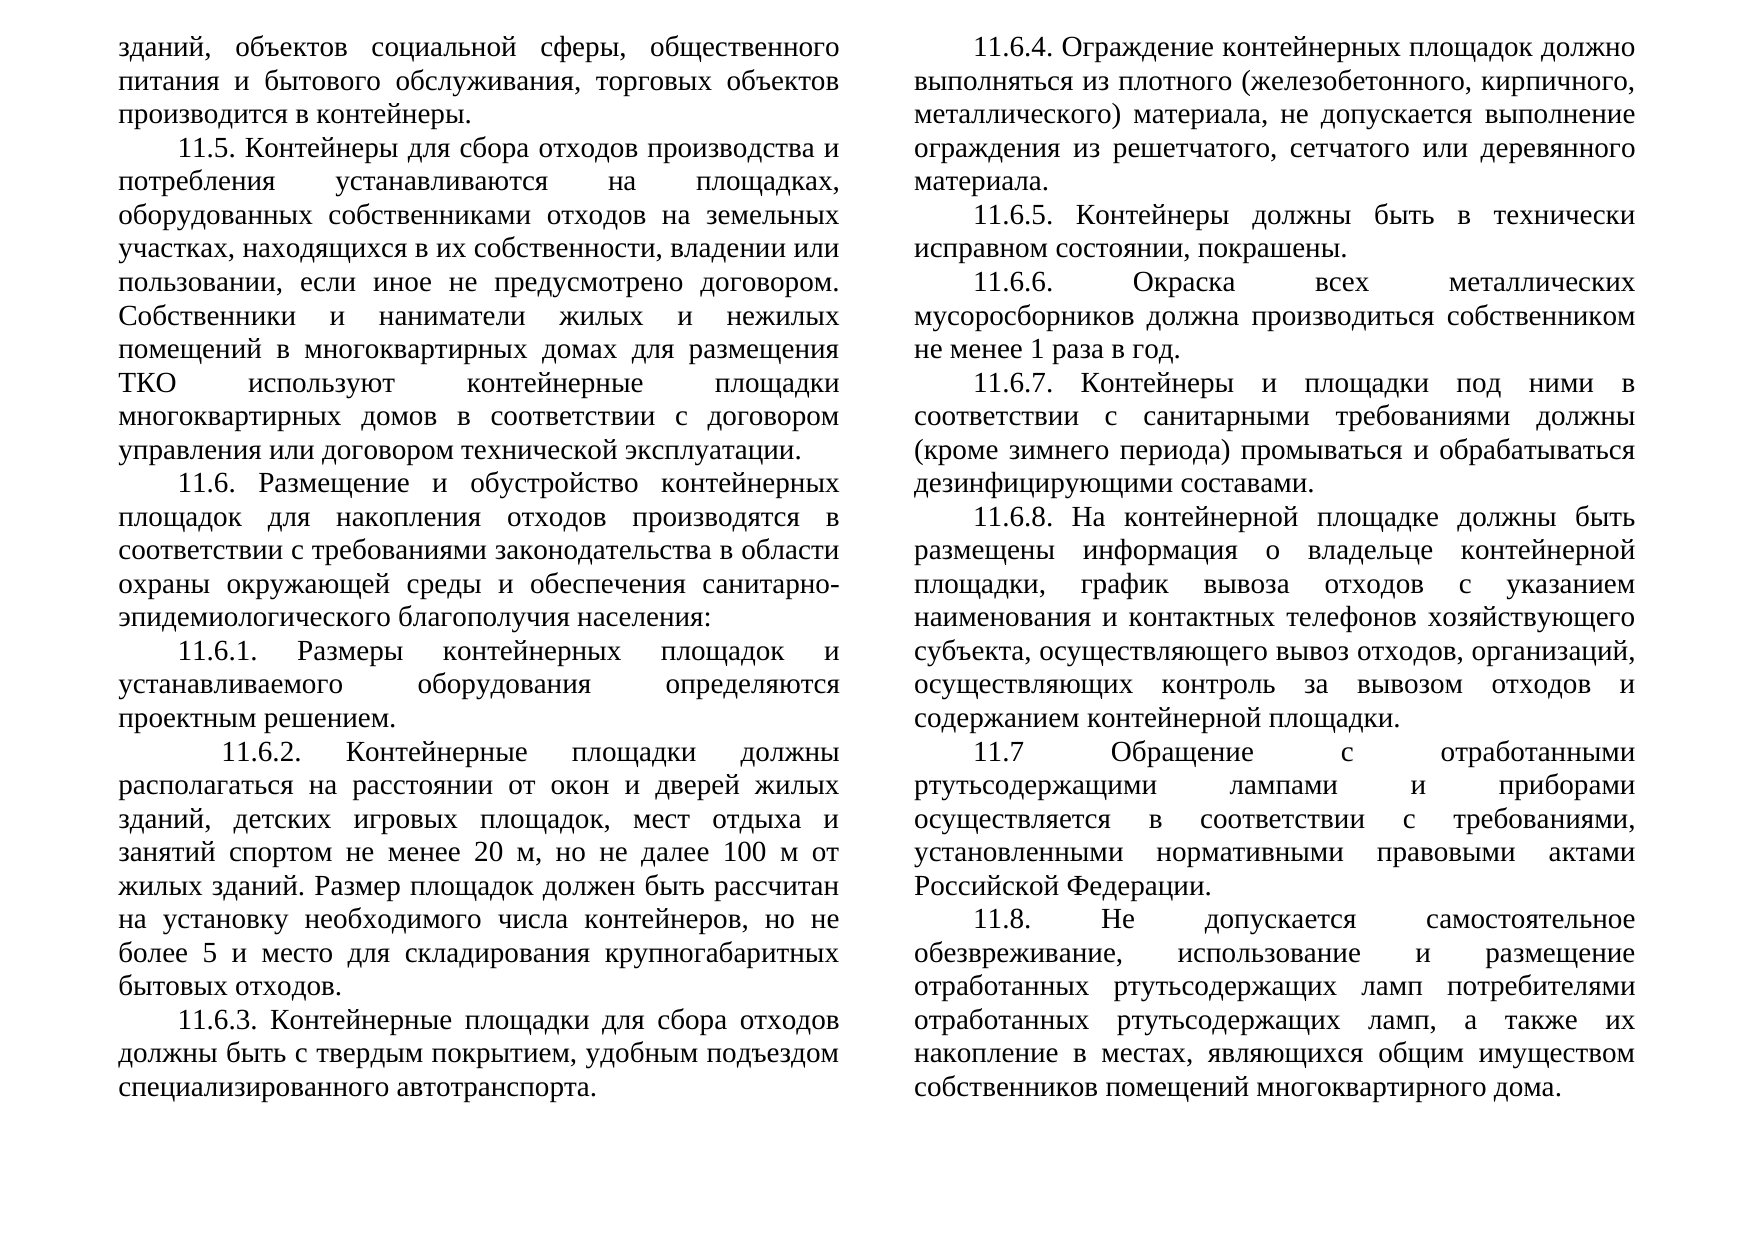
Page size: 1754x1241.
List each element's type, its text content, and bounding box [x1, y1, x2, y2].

text 11.6.5. Контейнеры должны быть в технически исправном состоянии, покрашены. [914, 197, 1636, 264]
text 11.6.8. На контейнерной площадке должны быть размещены информация о владельце контейнерной площадки, график вывоза отходов с указанием наименования и контактных телефонов хозяйствующего субъекта, осуществляющего вывоз отходов, организаций, осуществляющих контроль за вывозом отходов и содержанием контейнерной площадки. [914, 499, 1636, 734]
text 11.5. Контейнеры для сбора отходов производства и потребления устанавливаются на площадках, оборудованных собственниками отходов на земельных участках, находящихся в их собственности, владении или пользовании, если иное не предусмотрено договором. Собственники и наниматели жилых и нежилых помещений в многоквартирных домах для размещения ТКО используют контейнерные площадки многоквартирных домов в соответствии с договором управления или договором технической эксплуатации. [118, 130, 840, 465]
text 11.6.6. Окраска всех металлических мусоросборников должна производиться собственником не менее 1 раза в год. [914, 264, 1636, 365]
text 11.6.4. Ограждение контейнерных площадок должно выполняться из плотного (железобетонного, кирпичного, металлического) материала, не допускается выполнение ограждения из решетчатого, сетчатого или деревянного материала. [914, 29, 1636, 197]
text 11.7 Обращение с отработанными ртутьсодержащими лампами и приборами осуществляется в соответствии с требованиями, установленными нормативными правовыми актами Российской Федерации. [914, 734, 1636, 901]
text 11.6.7. Контейнеры и площадки под ними в соответствии с санитарными требованиями должны (кроме зимнего периода) промываться и обрабатываться дезинфицирующими составами. [914, 365, 1636, 499]
text 11.6.3. Контейнерные площадки для сбора отходов должны быть с твердым покрытием, удобным подъездом специализированного автотранспорта. [118, 1002, 840, 1103]
text 11.6.2. Контейнерные площадки должны располагаться на расстоянии от окон и дверей жилых зданий, детских игровых площадок, мест отдыха и занятий спортом не менее 20 м, но не далее 100 м от жилых зданий. Размер площадок должен быть рассчитан на установку необходимого числа контейнеров, но не более 5 и место для складирования крупногабаритных бытовых отходов. [118, 734, 840, 1002]
text 11.8. Не допускается самостоятельное обезвреживание, использование и размещение отработанных ртутьсодержащих ламп потребителями отработанных ртутьсодержащих ламп, а также их накопление в местах, являющихся общим имуществом собственников помещений многоквартирного дома. [914, 901, 1636, 1103]
text 11.6.1. Размеры контейнерных площадок и устанавливаемого оборудования определяются проектным решением. [118, 633, 840, 734]
text 11.6. Размещение и обустройство контейнерных площадок для накопления отходов производятся в соответствии с требованиями законодательства в области охраны окружающей среды и обеспечения санитарно-эпидемиологического благополучия населения: [118, 465, 840, 633]
